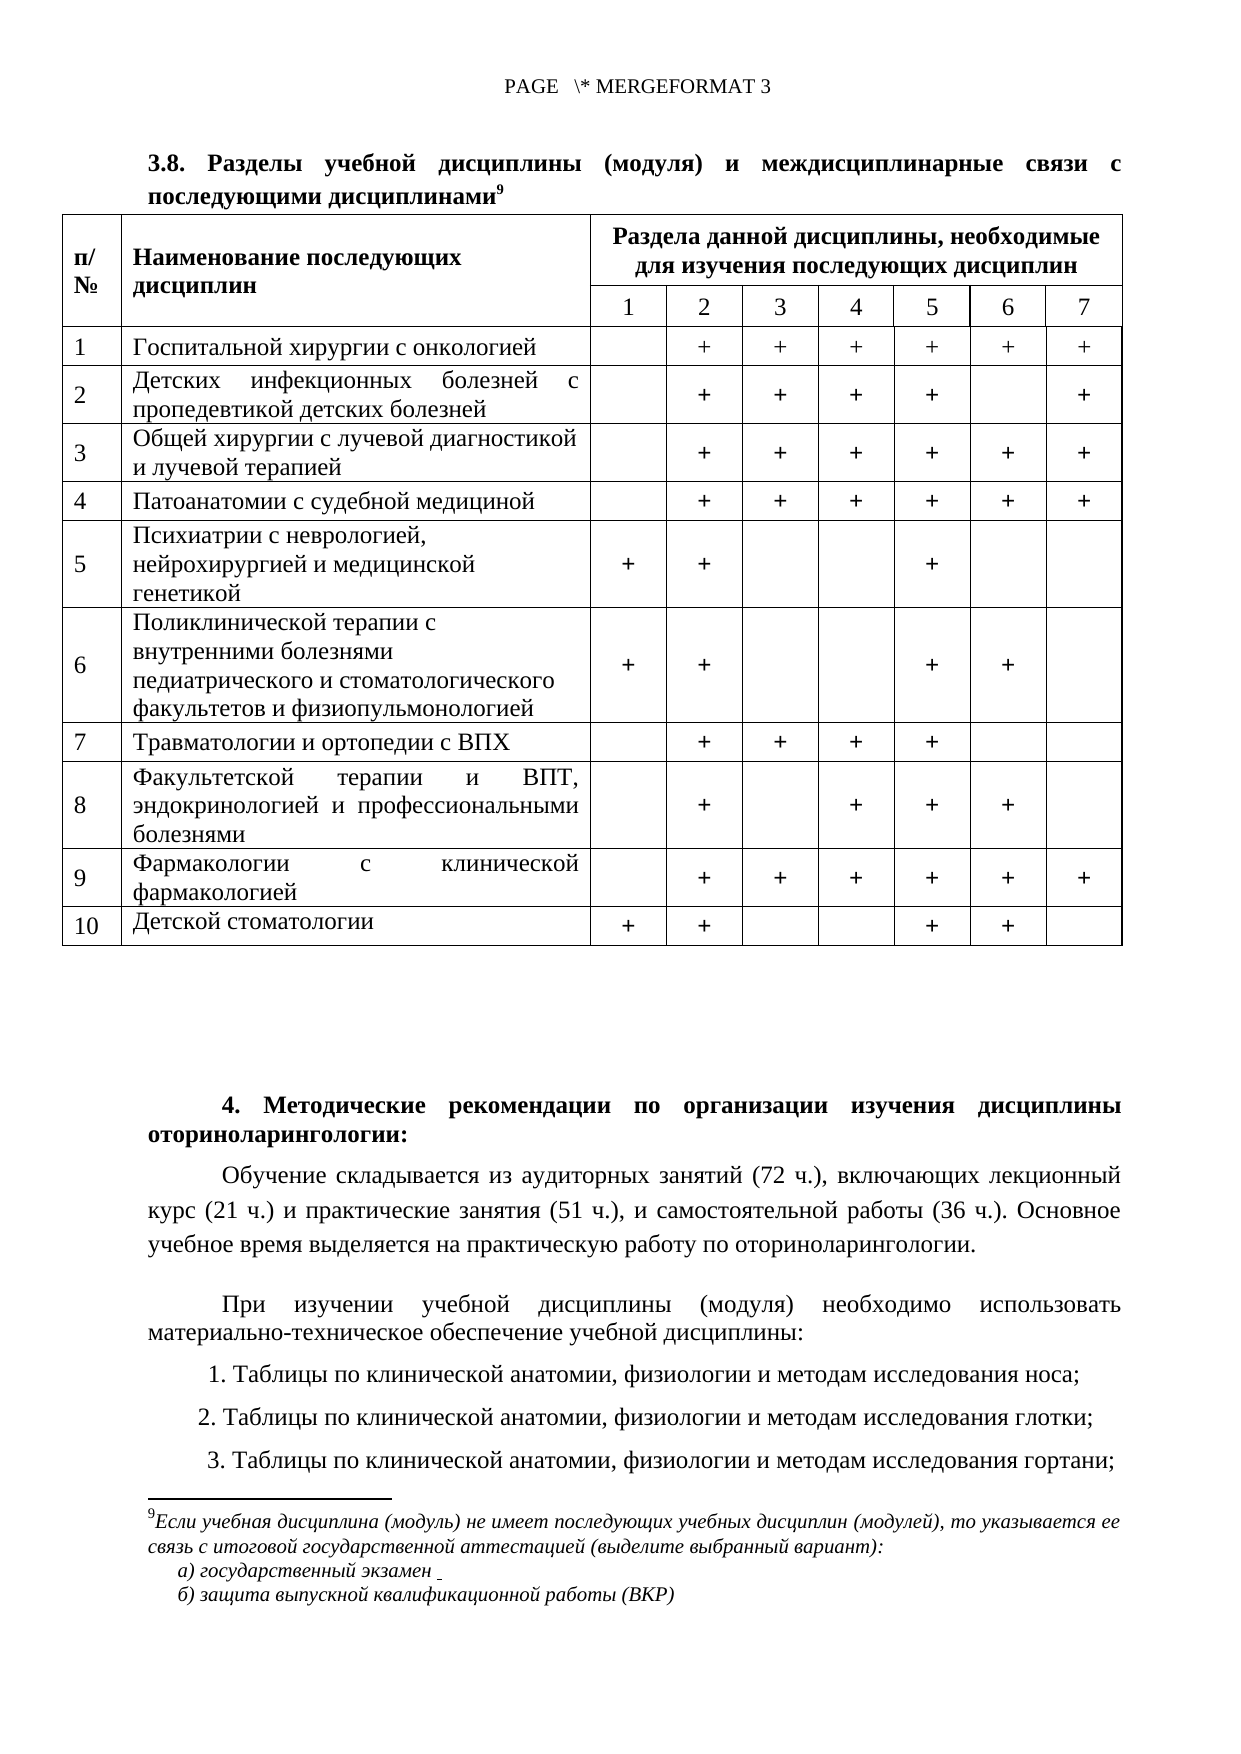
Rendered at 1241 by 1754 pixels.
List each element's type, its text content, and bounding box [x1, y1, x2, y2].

table_cell 8 [63, 762, 121, 848]
table_cell [819, 608, 894, 722]
table_cell 2 [667, 286, 742, 326]
table_cell 3 [63, 424, 121, 481]
text 1. Таблицы по клинической анатомии, физиологии и методам исследования носа; [148, 1359, 1122, 1387]
table_cell + [971, 762, 1046, 848]
table_cell + [667, 907, 742, 945]
table_cell + [819, 762, 894, 848]
table_cell [591, 762, 666, 848]
table_cell 10 [63, 907, 121, 945]
table_cell + [895, 907, 970, 945]
table_cell + [971, 424, 1046, 481]
table_cell + [971, 327, 1046, 365]
table_cell + [895, 521, 970, 607]
table_cell + [819, 327, 894, 365]
table_header п/№ [63, 215, 121, 326]
table_cell + [743, 327, 818, 365]
table_cell 4 [819, 286, 893, 326]
table_cell 9 [63, 849, 121, 906]
text 4. Методические рекомендации по организации изучения дисциплины оториноларингологии: [148, 1090, 1122, 1148]
table_cell + [667, 482, 742, 520]
table_cell + [667, 608, 742, 722]
table_cell Факультетской терапии и ВПТ, эндокринологией и профессиональными болезнями [122, 762, 590, 848]
table_cell 1 [591, 286, 666, 326]
table_cell + [895, 366, 970, 423]
table_cell [819, 521, 894, 607]
table_cell + [667, 366, 742, 423]
table_cell + [895, 723, 970, 761]
table_cell + [667, 424, 742, 481]
table_cell + [971, 849, 1046, 906]
text 2. Таблицы по клинической анатомии, физиологии и методам исследования глотки; [148, 1402, 1122, 1431]
table_cell [591, 366, 666, 423]
table_cell [591, 327, 666, 365]
table_cell + [895, 762, 970, 848]
table_cell + [667, 849, 742, 906]
table_cell [591, 849, 666, 906]
table_cell + [819, 849, 894, 906]
table_cell 5 [63, 521, 121, 607]
table_cell + [971, 907, 1046, 945]
text 3. Таблицы по клинической анатомии, физиологии и методам исследования гортани; [207, 1445, 1122, 1474]
table_cell Фармакологии с клинической фармакологией [122, 849, 590, 906]
table_cell + [819, 482, 894, 520]
table_cell + [591, 907, 666, 945]
table_cell [591, 723, 666, 761]
table_cell [1047, 723, 1121, 761]
text 3.8. Разделы учебной дисциплины (модуля) и междисциплинарные связи с последующими дисциплинами [148, 148, 1122, 209]
table_header Раздела данной дисциплины, необходимые для изучения последующих дисциплин [591, 215, 1122, 285]
table_cell + [895, 327, 970, 365]
table_cell + [895, 849, 970, 906]
table_cell Патоанатомии с судебной медициной [122, 482, 590, 520]
table_cell + [743, 424, 818, 481]
table_cell [1047, 608, 1121, 722]
table_cell + [591, 521, 666, 607]
table_cell 2 [63, 366, 121, 423]
table_cell [591, 424, 666, 481]
table_cell 4 [63, 482, 121, 520]
table_cell [1047, 521, 1121, 607]
table_cell + [819, 366, 894, 423]
table_cell + [667, 521, 742, 607]
table_cell [971, 366, 1046, 423]
table_cell + [743, 482, 818, 520]
table_cell 3 [743, 286, 818, 326]
table_cell Общей хирургии с лучевой диагностикой и лучевой терапией [122, 424, 590, 481]
text При изучении учебной дисциплины (модуля) необходимо использовать материально-техническое обеспечение учебной дисциплины: [148, 1289, 1122, 1346]
table_cell 7 [1046, 286, 1122, 326]
table_cell [743, 907, 818, 945]
table_cell Детской стоматологии [122, 907, 590, 945]
table_cell + [971, 482, 1046, 520]
table_cell 6 [63, 608, 121, 722]
table_cell 6 [971, 286, 1045, 326]
table_cell [743, 608, 818, 722]
table_cell + [667, 723, 742, 761]
table_cell + [667, 762, 742, 848]
table_cell + [667, 327, 742, 365]
table_cell + [895, 424, 970, 481]
table_cell + [895, 608, 970, 722]
table_cell Поликлинической терапии с внутренними болезнями педиатрического и стоматологического факультетов и физиопульмонологией [122, 608, 590, 722]
table_cell + [819, 424, 894, 481]
table_cell + [971, 608, 1046, 722]
table_cell Психиатрии с неврологией, нейрохирургией и медицинской генетикой [122, 521, 590, 607]
table_cell 5 [894, 286, 969, 326]
table_cell 7 [63, 723, 121, 761]
table_cell + [743, 849, 818, 906]
table_cell [743, 521, 818, 607]
table_cell + [1047, 424, 1121, 481]
table_cell Госпитальной хирургии с онкологией [122, 327, 590, 365]
table_cell Детских инфекционных болезней с пропедевтикой детских болезней [122, 366, 590, 423]
table_cell + [743, 723, 818, 761]
table_cell + [1047, 482, 1121, 520]
table_cell + [819, 723, 894, 761]
table_cell + [743, 366, 818, 423]
table_cell [743, 762, 818, 848]
table_cell [591, 482, 666, 520]
text Обучение складывается из аудиторных занятий (72 ч.), включающих лекционный курс (21 ч.) и практические занятия (51 ч.), и самостоятельной работы (36 ч.). Основное учебное время выделяется на практическую работу по оториноларингологии. [148, 1160, 1122, 1258]
table_cell [1047, 762, 1121, 848]
table_header Наименование последующих дисциплин [122, 215, 590, 326]
table_cell [1047, 907, 1121, 945]
table_cell Травматологии и ортопедии с ВПХ [122, 723, 590, 761]
table_cell + [1047, 327, 1121, 365]
table_cell + [1047, 366, 1121, 423]
table_cell + [895, 482, 970, 520]
table_cell + [591, 608, 666, 722]
table_cell [819, 907, 894, 945]
table_cell 1 [63, 327, 121, 365]
table_cell [971, 521, 1046, 607]
table_cell + [1047, 849, 1121, 906]
table_cell [971, 723, 1046, 761]
